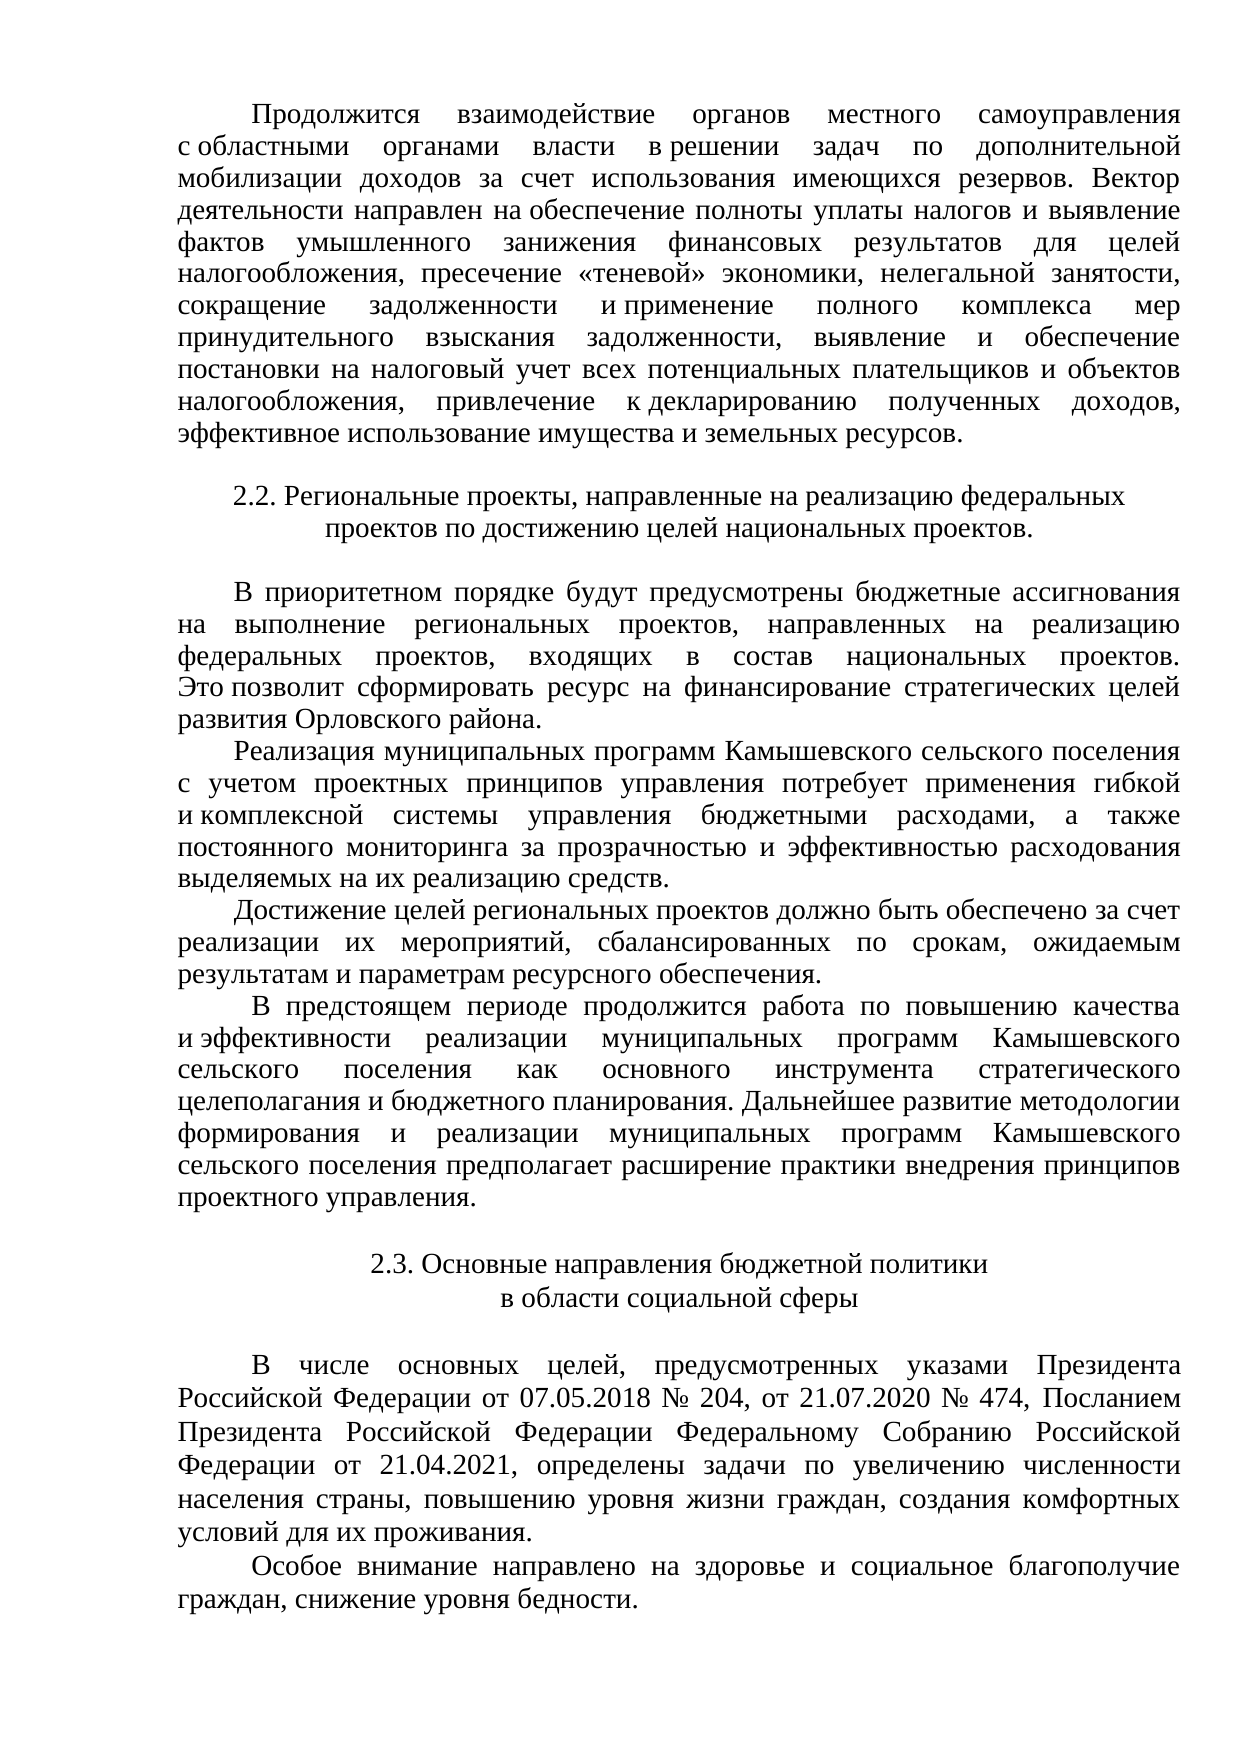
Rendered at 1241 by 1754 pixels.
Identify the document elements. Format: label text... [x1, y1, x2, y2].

text Особое внимание направлено на здоровье и социальное благополучие граждан, снижение уровня бедности. [177, 1548, 1181, 1615]
text В предстоящем периоде продолжится работа по повышению качества и эффективности реализации муниципальных программ Камышевского сельского поселения как основного инструмента стратегического целеполагания и бюджетного планирования. Дальнейшее развитие методологии формирования и реализации муниципальных программ Камышевского сельского поселения предполагает расширение практики внедрения принципов проектного управления. [177, 990, 1181, 1213]
text в области социальной сферы [177, 1280, 1181, 1313]
text В приоритетном порядке будут предусмотрены бюджетные ассигнования на выполнение региональных проектов, направленных на реализацию федеральных проектов, входящих в состав национальных проектов. Это позволит сформировать ресурс на финансирование стратегических целей развития Орловского района. [177, 576, 1181, 735]
text 2.3. Основные направления бюджетной политики [177, 1246, 1181, 1280]
text Продолжится взаимодействие органов местного самоуправления с областными органами власти в решении задач по дополнительной мобилизации доходов за счет использования имеющихся резервов. Вектор деятельности направлен на обеспечение полноты уплаты налогов и выявление фактов умышленного занижения финансовых результатов для целей налогообложения, пресечение «теневой» экономики, нелегальной занятости, сокращение задолженности и применение полного комплекса мер принудительного взыскания задолженности, выявление и обеспечение постановки на налоговый учет всех потенциальных плательщиков и объектов налогообложения, привлечение к декларированию полученных доходов, эффективное использование имущества и земельных ресурсов. [177, 98, 1181, 448]
text В числе основных целей, предусмотренных указами Президента Российской Федерации от 07.05.2018 № 204, от 21.07.2020 № 474, Посланием Президента Российской Федерации Федеральному Собранию Российской Федерации от 21.04.2021, определены задачи по увеличению численности населения страны, повышению уровня жизни граждан, создания комфортных условий для их проживания. [177, 1347, 1181, 1548]
text 2.2. Региональные проекты, направленные на реализацию федеральных проектов по достижению целей национальных проектов. [177, 480, 1181, 544]
text Реализация муниципальных программ Камышевского сельского поселения с учетом проектных принципов управления потребует применения гибкой и комплексной системы управления бюджетными расходами, а также постоянного мониторинга за прозрачностью и эффективностью расходования выделяемых на их реализацию средств. [177, 735, 1181, 894]
text Достижение целей региональных проектов должно быть обеспечено за счет реализации их мероприятий, сбалансированных по срокам, ожидаемым результатам и параметрам ресурсного обеспечения. [177, 894, 1181, 990]
